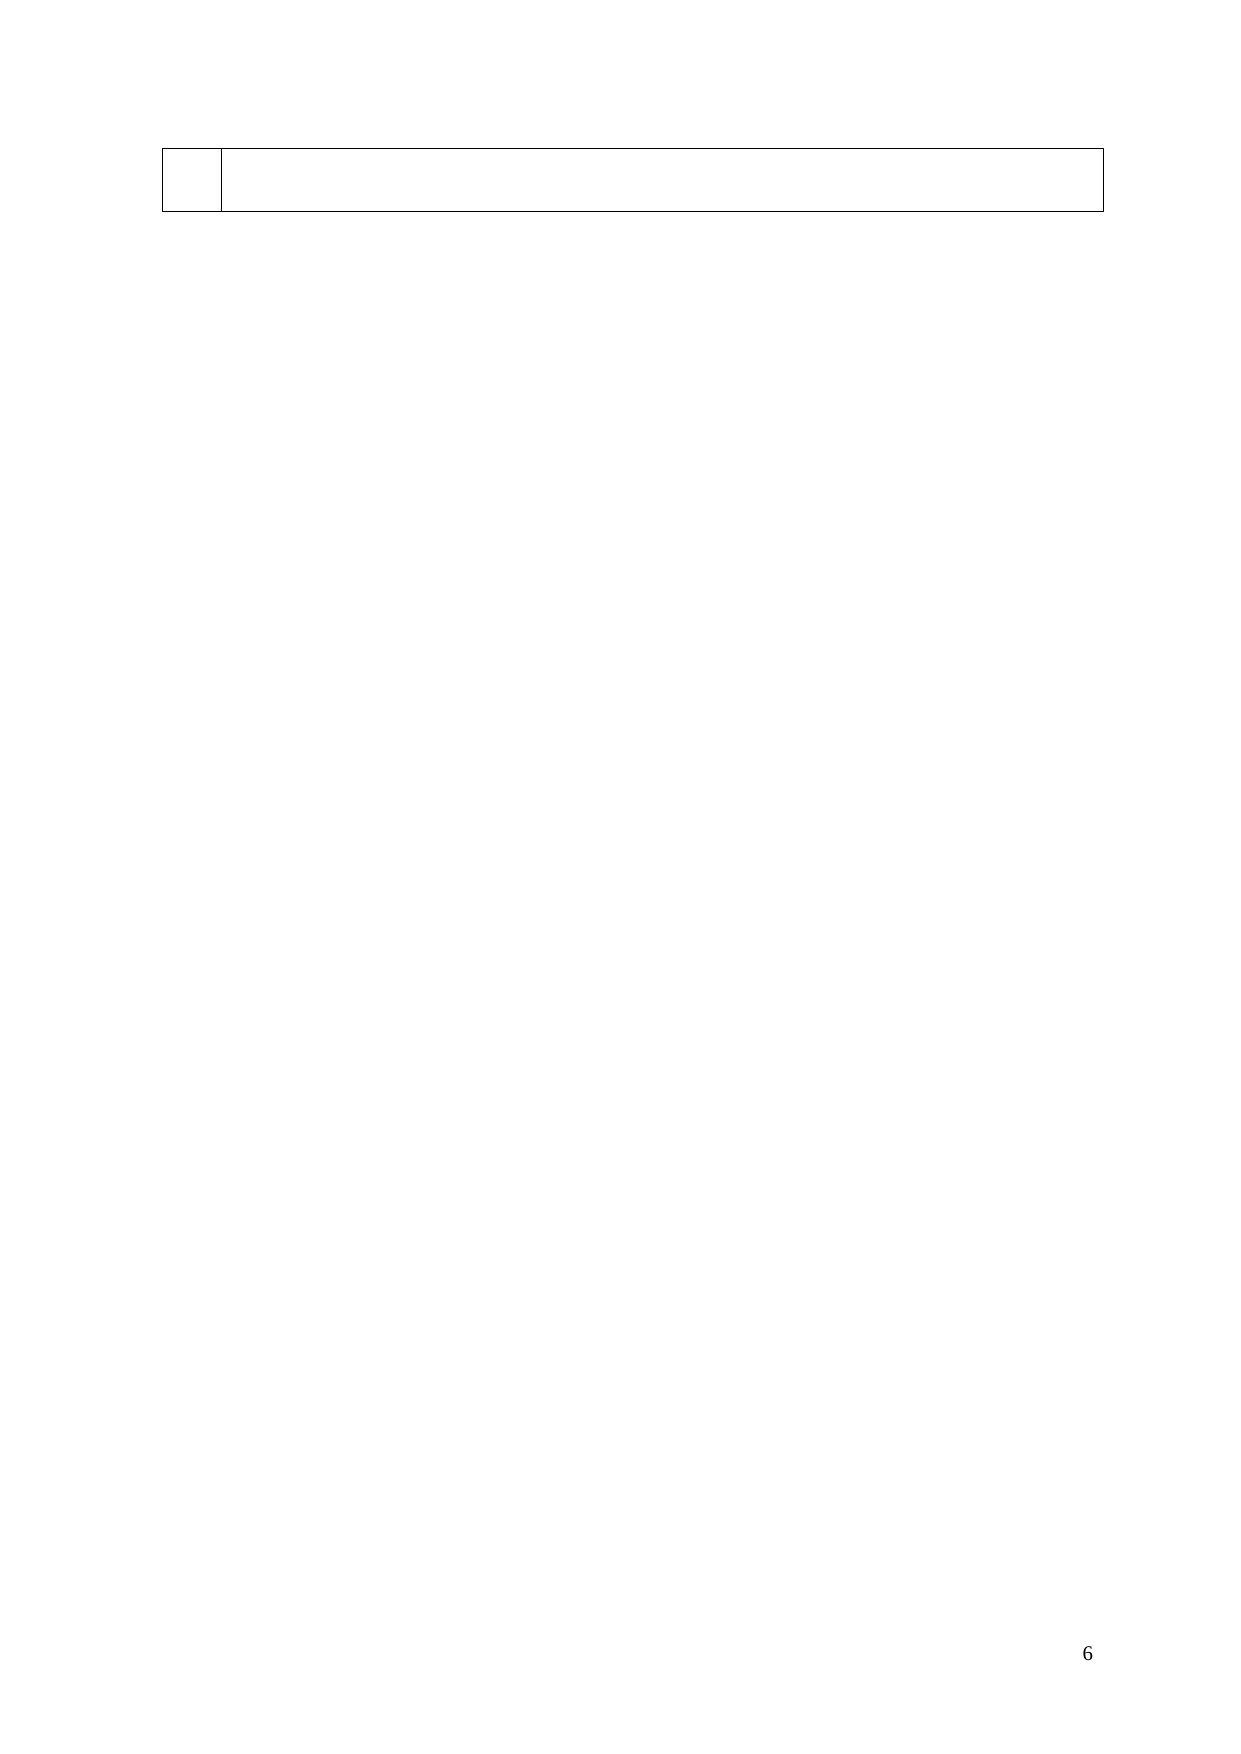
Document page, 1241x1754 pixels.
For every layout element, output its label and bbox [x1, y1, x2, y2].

table_cell [222, 149, 1103, 211]
table_cell [163, 149, 221, 211]
